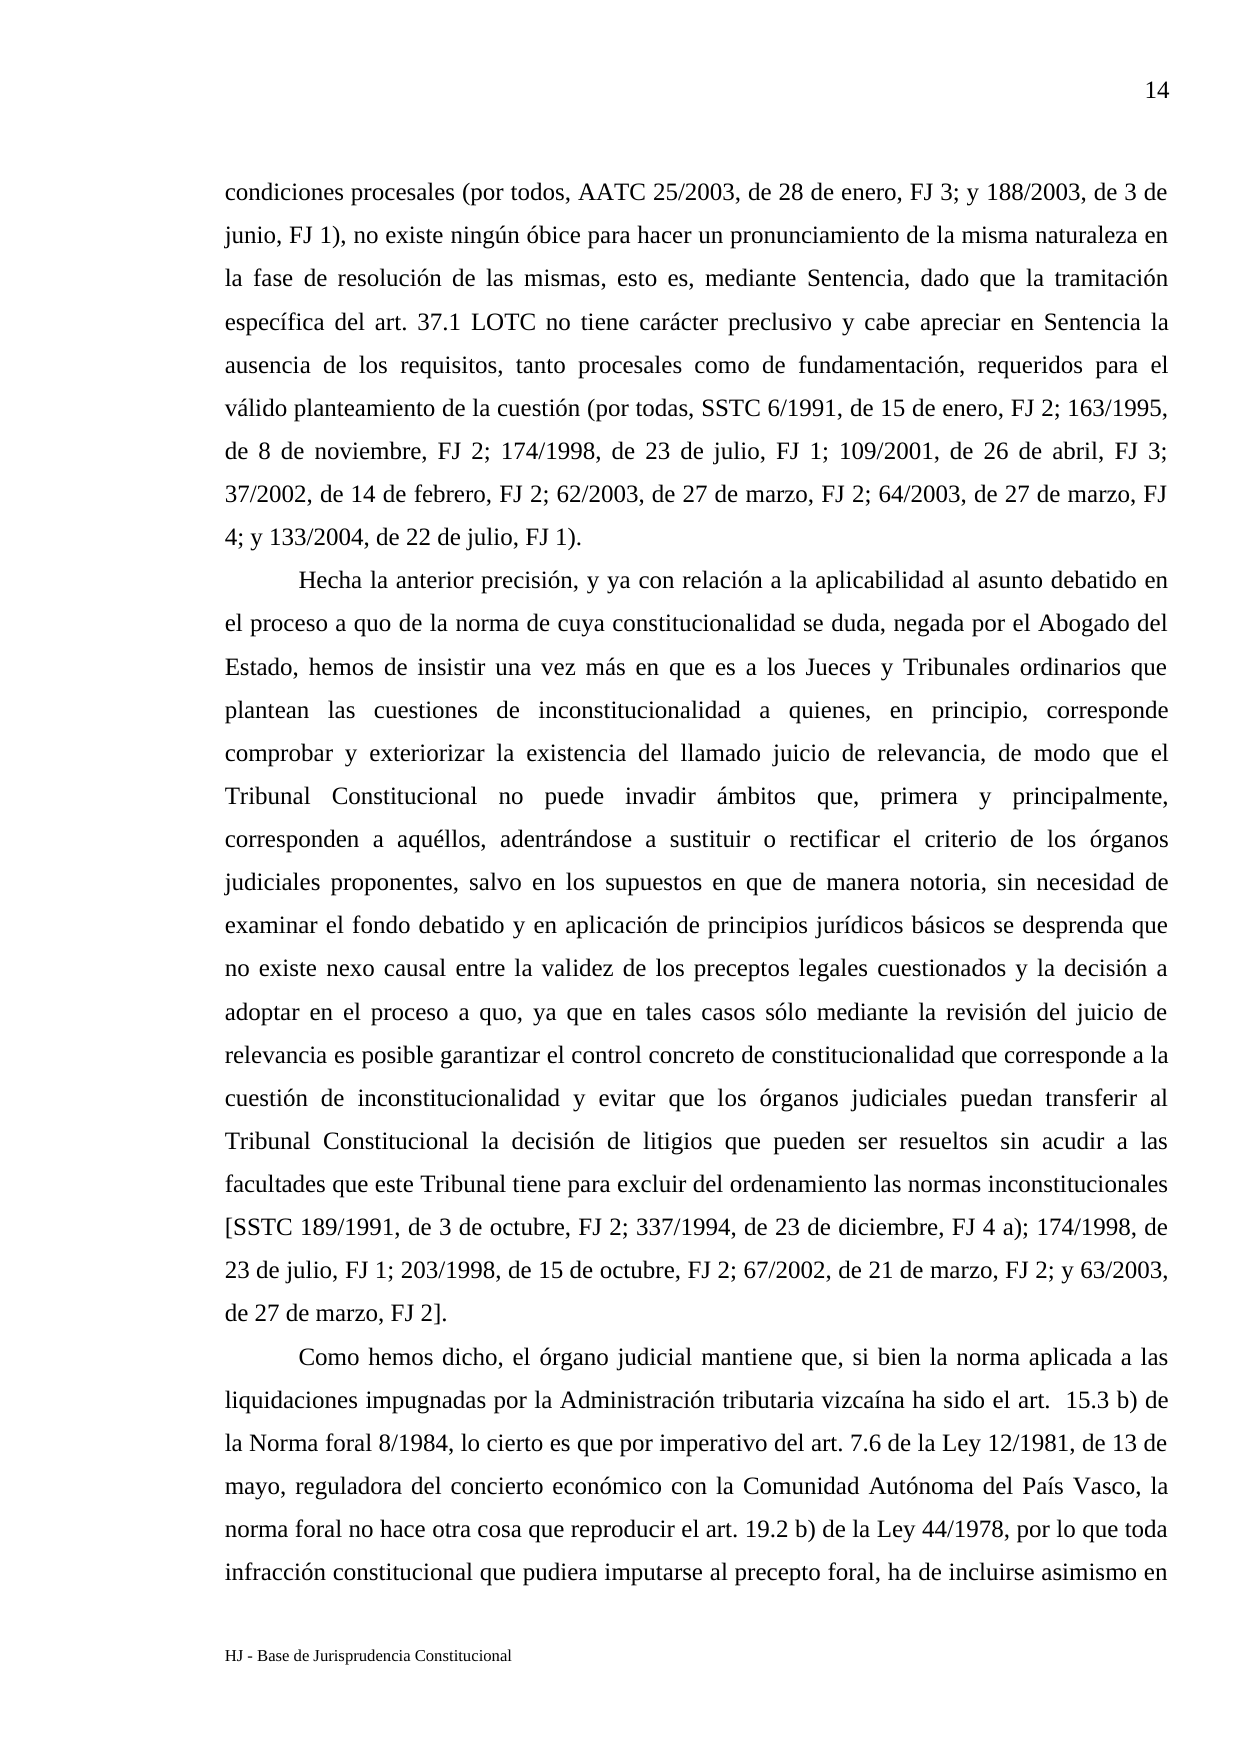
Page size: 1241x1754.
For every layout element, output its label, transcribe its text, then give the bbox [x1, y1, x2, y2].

text Hecha la anterior precisión, y ya con relación a la aplicabilidad al asunto debatido en el proceso a quo de la norma de cuya constitucionalidad se duda, negada por el Abogado del Estado, hemos de insistir una vez más en que es a los Jueces y Tribunales ordinarios que plantean las cuestiones de inconstitucionalidad a quienes, en principio, corresponde comprobar y exteriorizar la existencia del llamado juicio de relevancia, de modo que el Tribunal Constitucional no puede invadir ámbitos que, primera y principalmente, corresponden a aquéllos, adentrándose a sustituir o rectificar el criterio de los órganos judiciales proponentes, salvo en los supuestos en que de manera notoria, sin necesidad de examinar el fondo debatido y en aplicación de principios jurídicos básicos se desprenda que no existe nexo causal entre la validez de los preceptos legales cuestionados y la decisión a adoptar en el proceso a quo, ya que en tales casos sólo mediante la revisión del juicio de relevancia es posible garantizar el control concreto de constitucionalidad que corresponde a la cuestión de inconstitucionalidad y evitar que los órganos judiciales puedan transferir al Tribunal Constitucional la decisión de litigios que pueden ser resueltos sin acudir a las facultades que este Tribunal tiene para excluir del ordenamiento las normas inconstitucionales [SSTC 189/1991, de 3 de octubre, FJ 2; 337/1994, de 23 de diciembre, FJ 4 a); 174/1998, de 23 de julio, FJ 1; 203/1998, de 15 de octubre, FJ 2; 67/2002, de 21 de marzo, FJ 2; y 63/2003, de 27 de marzo, FJ 2]. [224, 565, 1169, 1327]
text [224, 177, 1169, 551]
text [224, 1342, 1169, 1586]
